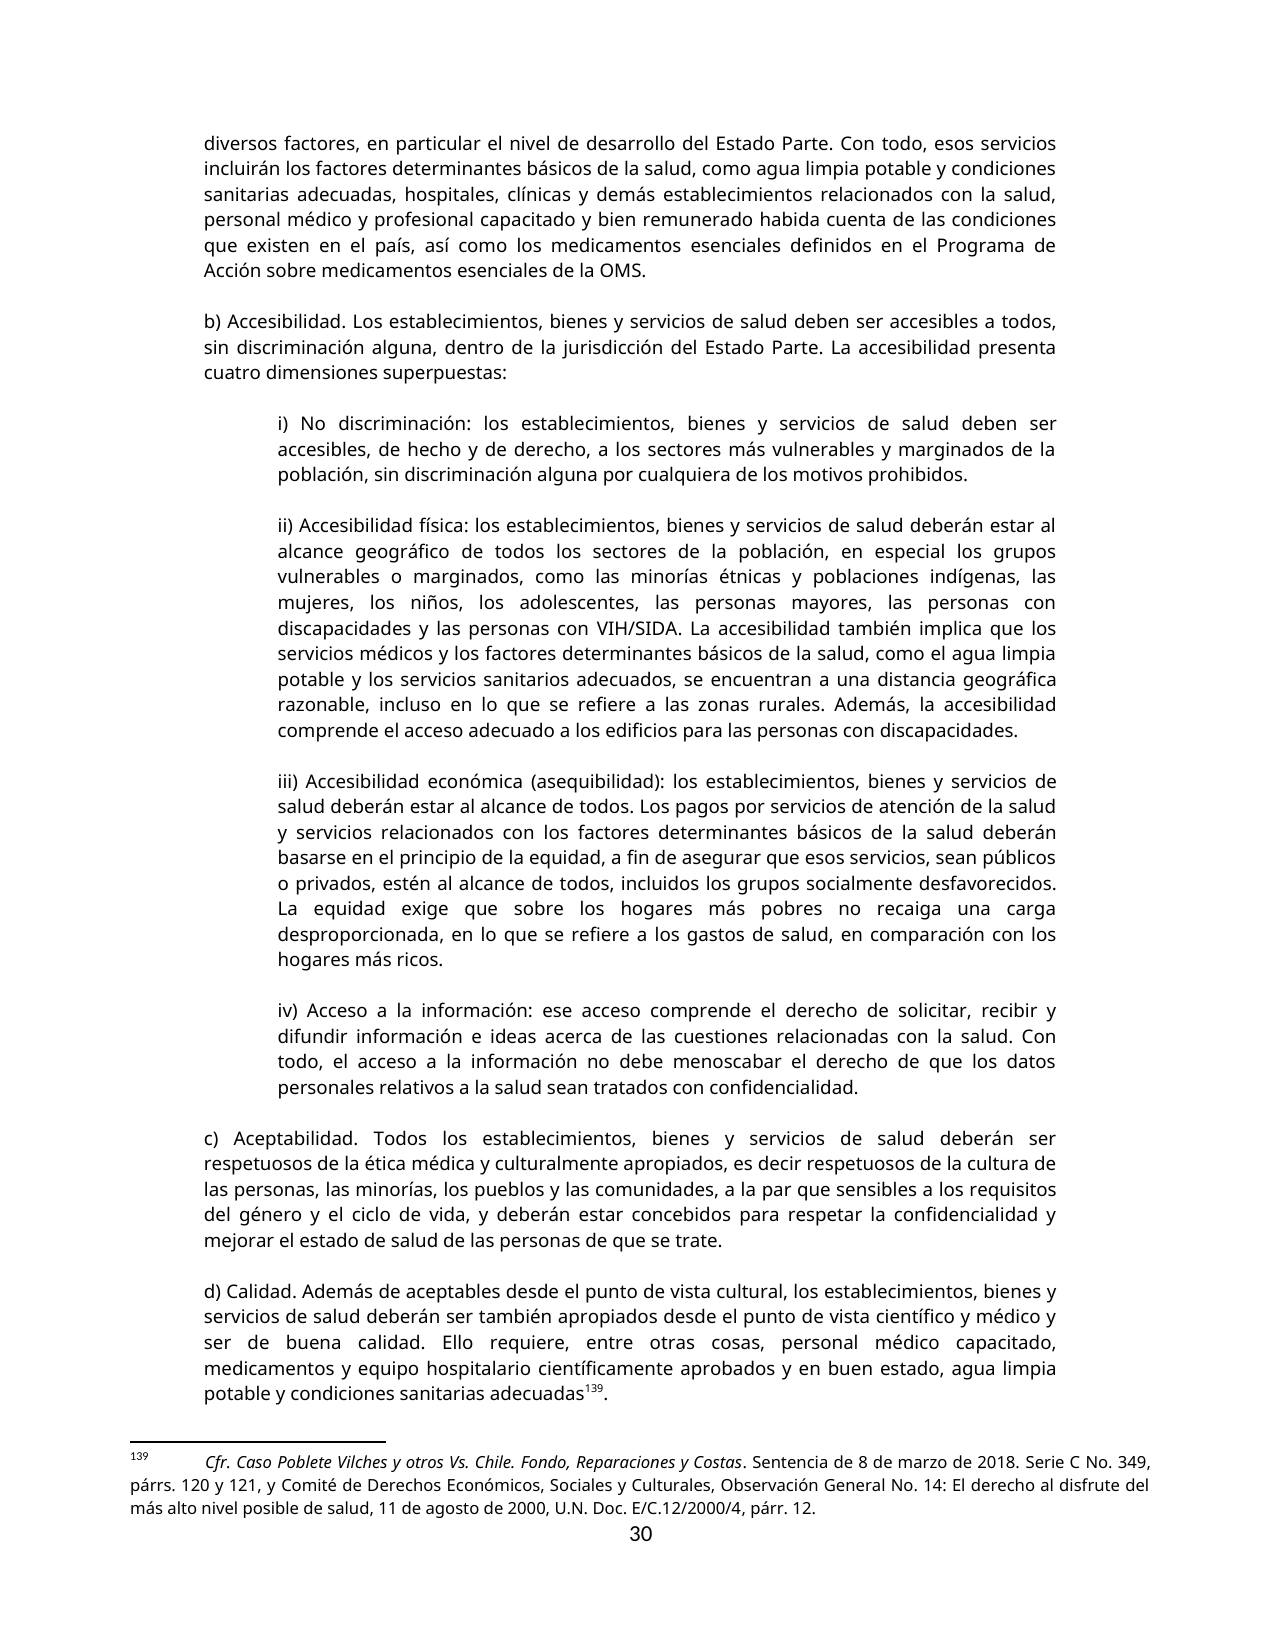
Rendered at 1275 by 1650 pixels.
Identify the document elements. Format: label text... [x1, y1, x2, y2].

text i) No discriminación: los establecimientos, bienes y servicios de salud deben ser accesibles, de hecho y de derecho, a los sectores más vulnerables y marginados de la población, sin discriminación alguna por cualquiera de los motivos prohibidos. [277, 411, 1057, 487]
text c) Aceptabilidad. Todos los establecimientos, bienes y servicios de salud deberán ser respetuosos de la ética médica y culturalmente apropiados, es decir respetuosos de la cultura de las personas, las minorías, los pueblos y las comunidades, a la par que sensibles a los requisitos del género y el ciclo de vida, y deberán estar concebidos para respetar la confidencialidad y mejorar el estado de salud de las personas de que se trate. [204, 1125, 1057, 1253]
text d) Calidad. Además de aceptables desde el punto de vista cultural, los establecimientos, bienes y servicios de salud deberán ser también apropiados desde el punto de vista científico y médico y ser de buena calidad. Ello requiere, entre otras cosas, personal médico capacitado, medicamentos y equipo hospitalario científicamente aprobados y en buen estado, agua limpia potable y condiciones sanitarias adecuadas. [204, 1278, 1057, 1406]
text ii) Accesibilidad física: los establecimientos, bienes y servicios de salud deberán estar al alcance geográfico de todos los sectores de la población, en especial los grupos vulnerables o marginados, como las minorías étnicas y poblaciones indígenas, las mujeres, los niños, los adolescentes, las personas mayores, las personas con discapacidades y las personas con VIH/SIDA. La accesibilidad también implica que los servicios médicos y los factores determinantes básicos de la salud, como el agua limpia potable y los servicios sanitarios adecuados, se encuentran a una distancia geográfica razonable, incluso en lo que se refiere a las zonas rurales. Además, la accesibilidad comprende el acceso adecuado a los edificios para las personas con discapacidades. [277, 513, 1057, 742]
text iv) Acceso a la información: ese acceso comprende el derecho de solicitar, recibir y difundir información e ideas acerca de las cuestiones relacionadas con la salud. Con todo, el acceso a la información no debe menoscabar el derecho de que los datos personales relativos a la salud sean tratados con confidencialidad. [277, 998, 1057, 1100]
text iii) Accesibilidad económica (asequibilidad): los establecimientos, bienes y servicios de salud deberán estar al alcance de todos. Los pagos por servicios de atención de la salud y servicios relacionados con los factores determinantes básicos de la salud deberán basarse en el principio de la equidad, a fin de asegurar que esos servicios, sean públicos o privados, estén al alcance de todos, incluidos los grupos socialmente desfavorecidos. La equidad exige que sobre los hogares más pobres no recaiga una carga desproporcionada, en lo que se refiere a los gastos de salud, en comparación con los hogares más ricos. [277, 768, 1057, 972]
text a) Disponibilidad. Cada Estado Parte deberá contar con un número suficiente de establecimientos, bienes y servicios públicos de salud y centros de atención de la salud, así como de programas. La naturaleza precisa de los establecimientos, bienes y servicios dependerá de diversos factores, en particular el nivel de desarrollo del Estado Parte. Con todo, esos servicios incluirán los factores determinantes básicos de la salud, como agua limpia potable y condiciones sanitarias adecuadas, hospitales, clínicas y demás establecimientos relacionados con la salud, personal médico y profesional capacitado y bien remunerado habida cuenta de las condiciones que existen en el país, así como los medicamentos esenciales definidos en el Programa de Acción sobre medicamentos esenciales de la OMS. [204, 130, 1057, 283]
text b) Accesibilidad. Los establecimientos, bienes y servicios de salud deben ser accesibles a todos, sin discriminación alguna, dentro de la jurisdicción del Estado Parte. La accesibilidad presenta cuatro dimensiones superpuestas: [204, 308, 1057, 385]
